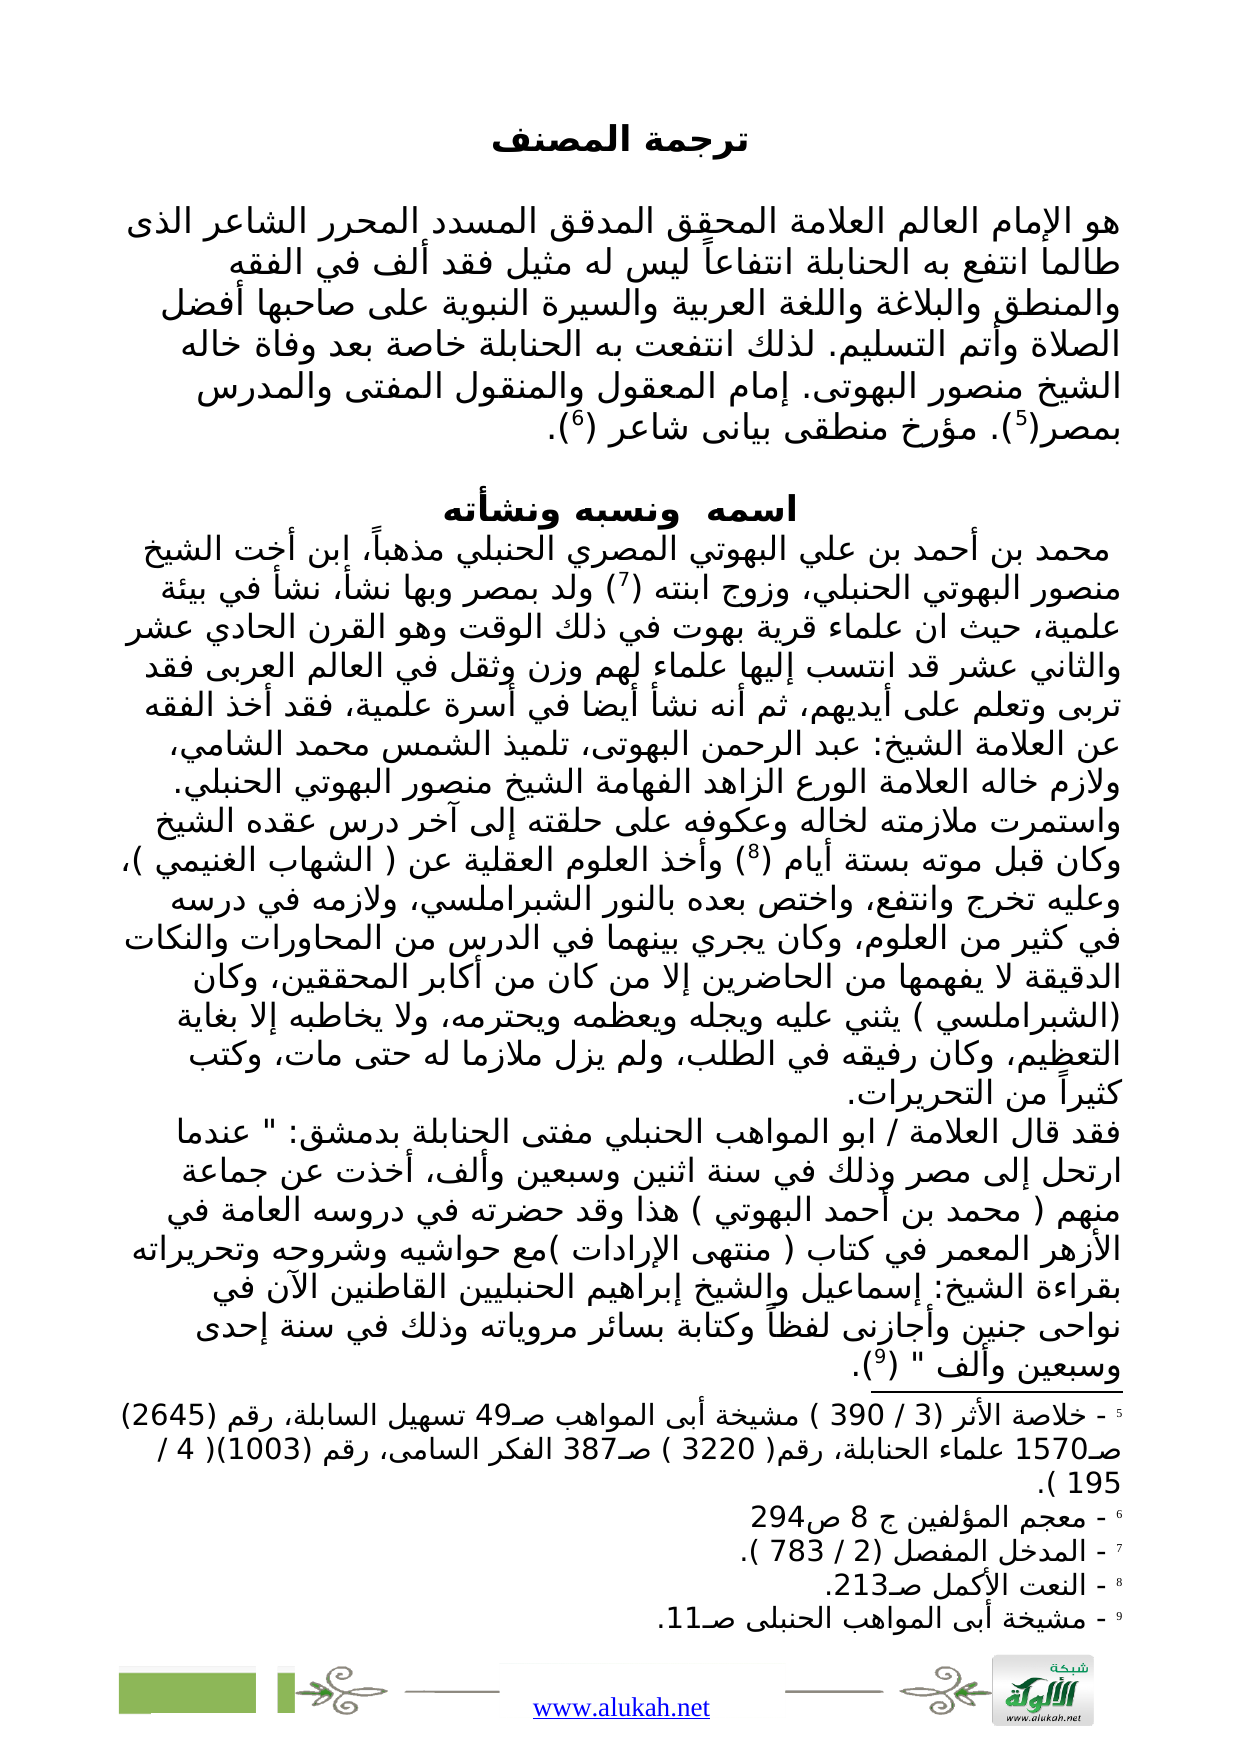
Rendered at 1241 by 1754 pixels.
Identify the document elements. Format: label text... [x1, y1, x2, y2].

text اسمه ونسبه ونشأته [118, 488, 1122, 530]
text ترجمة المصنف [118, 118, 1122, 159]
text فقد قال العلامة / ابو المواهب الحنبلي مفتى الحنابلة بدمشق: " عندما ارتحل إلى مصر وذلك في سنة اثنين وسبعين وألف، أخذت عن جماعة منهم ( محمد بن أحمد البهوتي ) هذا وقد حضرته في دروسه العامة في الأزهر المعمر في كتاب ( منتهى الإرادات )مع حواشيه وشروحه وتحريراته بقراءة الشيخ: إسماعيل والشيخ إبراهيم الحنبليين القاطنين الآن في نواحى جنين وأجازنى لفظاً وكتابة بسائر مروياته وذلك في سنة إحدى وسبعين وألف " (). [118, 1113, 1122, 1384]
text هو الإمام العالم العلامة المحقق المدقق المسدد المحرر الشاعر الذى طالما انتفع به الحنابلة انتفاعاً ليس له مثيل فقد ألف في الفقه والمنطق والبلاغة واللغة العربية والسيرة النبوية على صاحبها أفضل الصلاة وأتم التسليم. لذلك انتفعت به الحنابلة خاصة بعد وفاة خاله الشيخ منصور البهوتى. إمام المعقول والمنقول المفتى والمدرس بمصر(). مؤرخ منطقى بيانى شاعر (). [118, 200, 1122, 448]
picture [118, 1651, 1123, 1741]
text محمد بن أحمد بن علي البهوتي المصري الحنبلي مذهباً، ابن أخت الشيخ منصور البهوتي الحنبلي، وزوج ابنته () ولد بمصر وبها نشأ، نشأ في بيئة علمية، حيث ان علماء قرية بهوت في ذلك الوقت وهو القرن الحادي عشر والثاني عشر قد انتسب إليها علماء لهم وزن وثقل في العالم العربى فقد تربى وتعلم على أيديهم، ثم أنه نشأ أيضا في أسرة علمية، فقد أخذ الفقه عن العلامة الشيخ: عبد الرحمن البهوتى، تلميذ الشمس محمد الشامي، ولازم خاله العلامة الورع الزاهد الفهامة الشيخ منصور البهوتي الحنبلي. واستمرت ملازمته لخاله وعكوفه على حلقته إلى آخر درس عقده الشيخ وكان قبل موته بستة أيام () وأخذ العلوم العقلية عن ( الشهاب الغنيمي )، وعليه تخرج وانتفع، واختص بعده بالنور الشبراملسي، ولازمه في درسه في كثير من العلوم، وكان يجري بينهما في الدرس من المحاورات والنكات الدقيقة لا يفهمها من الحاضرين إلا من كان من أكابر المحققين، وكان (الشبراملسي ) يثني عليه ويجله ويعظمه ويحترمه، ولا يخاطبه إلا بغاية التعظيم، وكان رفيقه في الطلب، ولم يزل ملازما له حتى مات، وكتب كثيراً من التحريرات. [118, 530, 1122, 1113]
